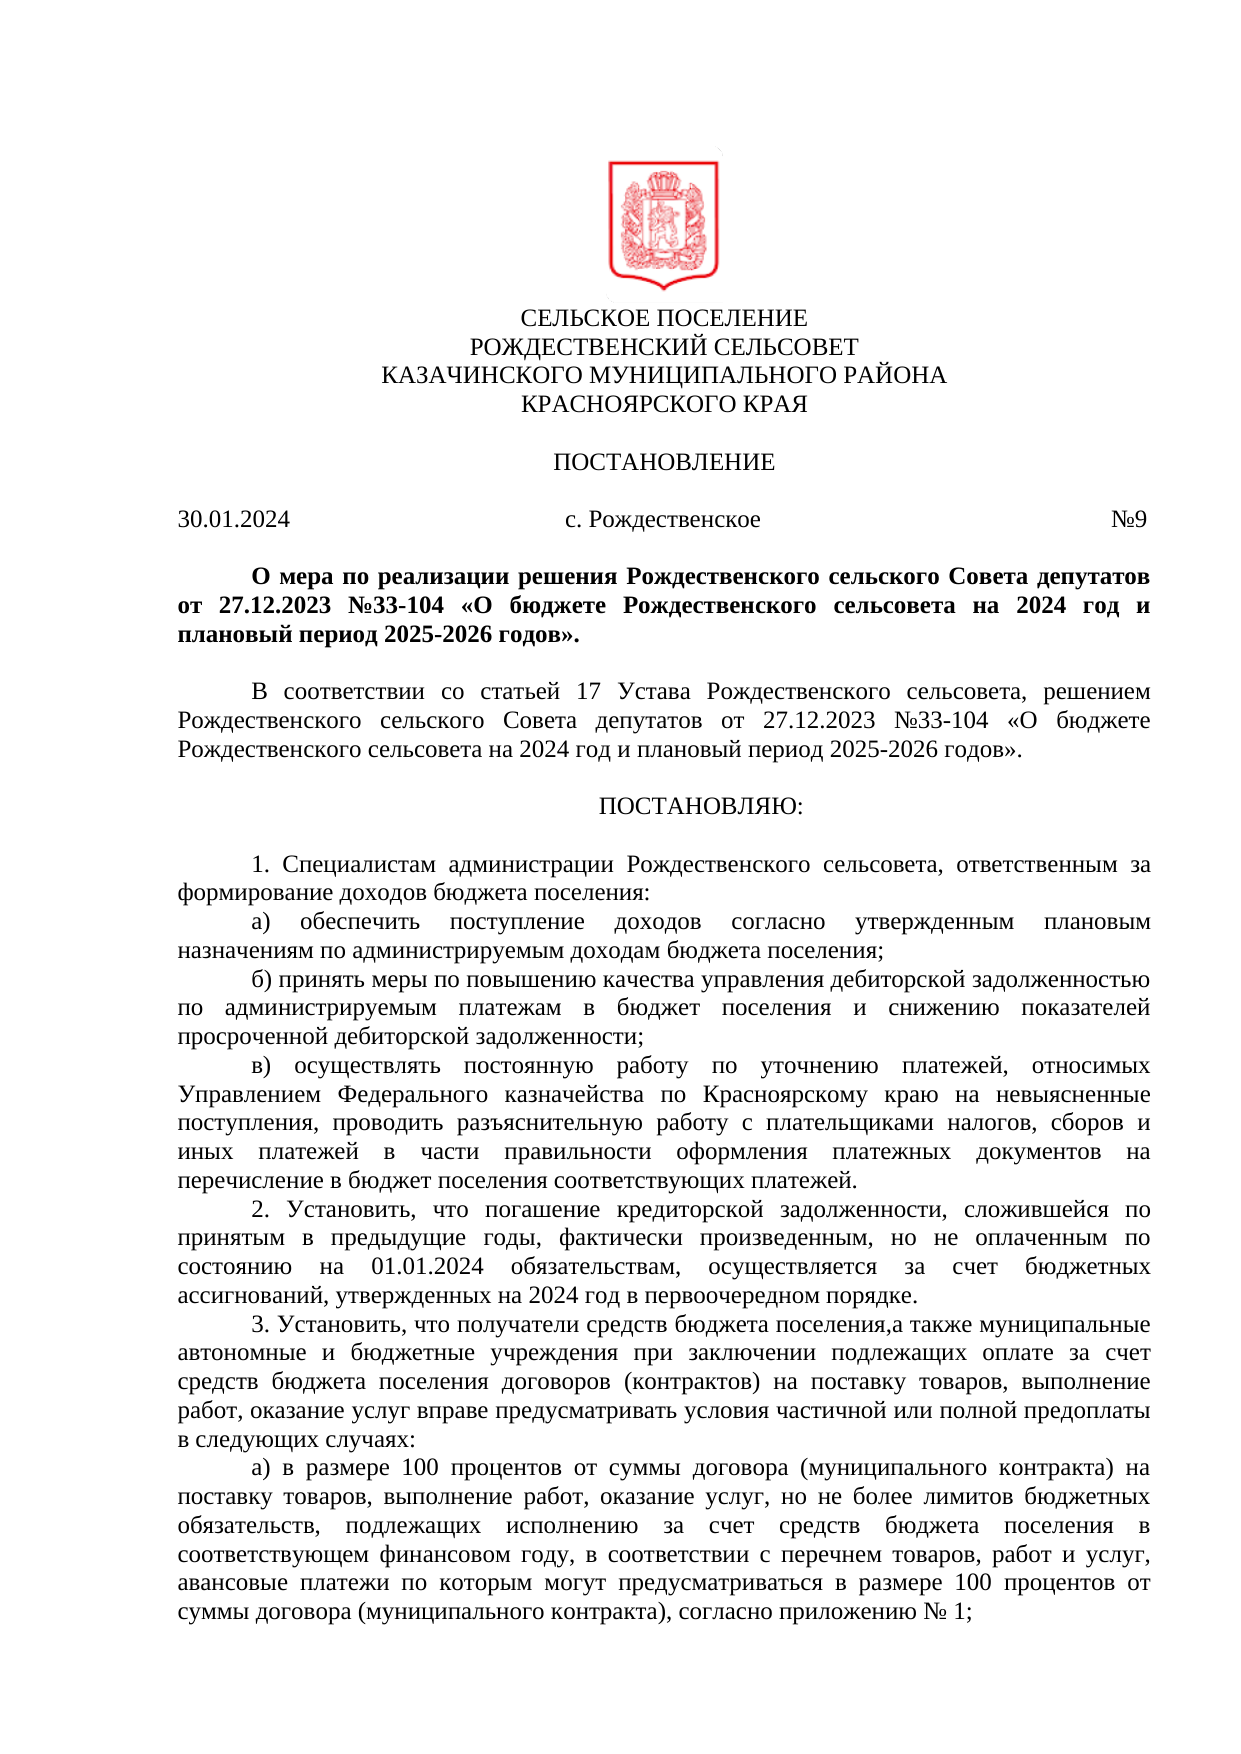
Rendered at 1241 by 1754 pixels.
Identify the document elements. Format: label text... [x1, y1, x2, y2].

text В соответствии со статьей 17 Устава Рождественского сельсовета, решением Рождественского сельского Совета депутатов от 27.12.2023 №33-104 «О бюджете Рождественского сельсовета на 2024 год и плановый период 2025-2026 годов». [177, 676, 1152, 762]
text а) в размере 100 процентов от суммы договора (муниципального контракта) на поставку товаров, выполнение работ, оказание услуг, но не более лимитов бюджетных обязательств, подлежащих исполнению за счет средств бюджета поселения в соответствующем финансовом году, в соответствии с перечнем товаров, работ и услуг, авансовые платежи по которым могут предусматриваться в размере 100 процентов от суммы договора (муниципального контракта), согласно приложению № 1; [177, 1452, 1152, 1625]
text б) принять меры по повышению качества управления дебиторской задолженностью по администрируемым платежам в бюджет поселения и снижению показателей просроченной дебиторской задолженности; [177, 964, 1152, 1050]
text 30.01.2024 с. Рождественское №9 [177, 504, 1152, 533]
text 3. Установить, что получатели средств бюджета поселения,а также муниципальные автономные и бюджетные учреждения при заключении подлежащих оплате за счет средств бюджета поселения договоров (контрактов) на поставку товаров, выполнение работ, оказание услуг вправе предусматривать условия частичной или полной предоплаты в следующих случаях: [177, 1309, 1152, 1452]
text СЕЛЬСКОЕ ПОСЕЛЕНИЕ РОЖДЕСТВЕНСКИЙ СЕЛЬСОВЕТ КАЗАЧИНСКОГО МУНИЦИПАЛЬНОГО РАЙОНА КРАСНОЯРСКОГО КРАЯ [177, 303, 1152, 418]
text О мера по реализации решения Рождественского сельского Совета депутатов от 27.12.2023 №33-104 «О бюджете Рождественского сельсовета на 2024 год и плановый период 2025-2026 годов». [177, 561, 1152, 647]
picture [605, 146, 723, 304]
text 2. Установить, что погашение кредиторской задолженности, сложившейся по принятым в предыдущие годы, фактически произведенным, но не оплаченным по состоянию на 01.01.2024 обязательствам, осуществляется за счет бюджетных ассигнований, утвержденных на 2024 год в первоочередном порядке. [177, 1194, 1152, 1309]
text а) обеспечить поступление доходов согласно утвержденным плановым назначениям по администрируемым доходам бюджета поселения; [177, 906, 1152, 964]
text ПОСТАНОВЛЕНИЕ [177, 447, 1152, 476]
text 1. Специалистам администрации Рождественского сельсовета, ответственным за формирование доходов бюджета поселения: [177, 849, 1152, 906]
text в) осуществлять постоянную работу по уточнению платежей, относимых Управлением Федерального казначейства по Красноярскому краю на невыясненные поступления, проводить разъяснительную работу с плательщиками налогов, сборов и иных платежей в части правильности оформления платежных документов на перечисление в бюджет поселения соответствующих платежей. [177, 1050, 1152, 1194]
text ПОСТАНОВЛЯЮ: [177, 791, 1152, 820]
